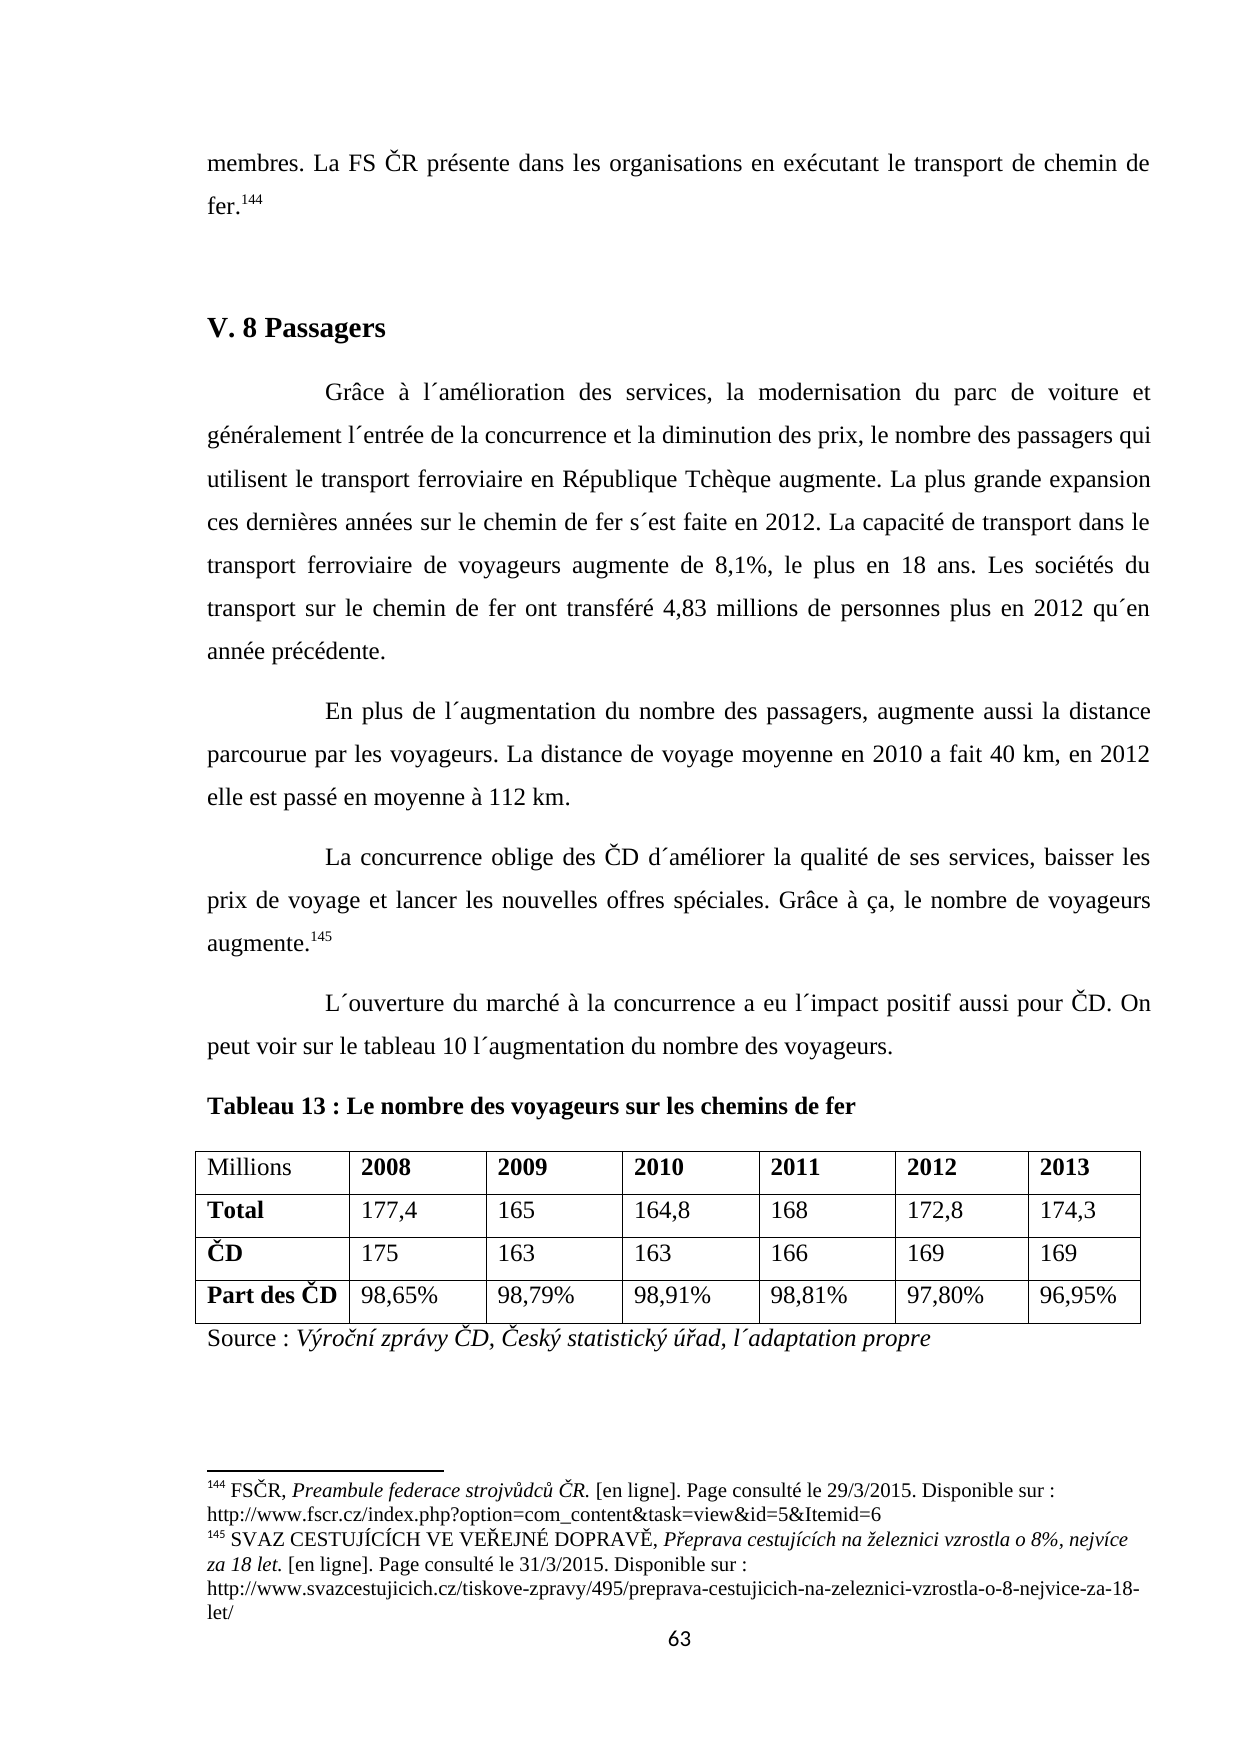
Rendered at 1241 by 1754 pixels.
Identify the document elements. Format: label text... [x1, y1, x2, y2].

table_header 2011 [760, 1152, 895, 1194]
table_cell 169 [896, 1238, 1028, 1279]
table_cell Total [196, 1195, 349, 1237]
text V. 8 Passagers [207, 310, 1152, 344]
table_cell 98,65% [350, 1281, 486, 1322]
table_cell 164,8 [623, 1195, 759, 1237]
table_cell 98,81% [760, 1281, 895, 1322]
table_cell 168 [760, 1195, 895, 1237]
table_cell 177,4 [350, 1195, 486, 1237]
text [207, 148, 1152, 219]
table_cell 165 [487, 1195, 622, 1237]
table_cell 97,80% [896, 1281, 1028, 1322]
table_header 2009 [487, 1152, 622, 1194]
table_header 2012 [896, 1152, 1028, 1194]
table_cell 166 [760, 1238, 895, 1279]
text Grâce à l´amélioration des services, la modernisation du parc de voiture et généralement l´entrée de la concurrence et la diminution des prix, le nombre des passagers qui utilisent le transport ferroviaire en République Tchèque augmente. La plus grande expansion ces dernières années sur le chemin de fer s´est faite en 2012. La capacité de transport dans le transport ferroviaire de voyageurs augmente de 8,1%, le plus en 18 ans. Les sociétés du transport sur le chemin de fer ont transféré 4,83 millions de personnes plus en 2012 qu´en année précédente. [207, 377, 1152, 665]
text Tableau 13 : Le nombre des voyageurs sur les chemins de fer [207, 1091, 1152, 1120]
table_cell 163 [487, 1238, 622, 1279]
text L´ouverture du marché à la concurrence a eu l´impact positif aussi pour ČD. On peut voir sur le tableau 10 l´augmentation du nombre des voyageurs. [207, 988, 1152, 1060]
table_header 2013 [1029, 1152, 1140, 1194]
table_cell 175 [350, 1238, 486, 1279]
table_cell ČD [196, 1238, 349, 1279]
table_header Millions [196, 1152, 349, 1194]
table_cell 163 [623, 1238, 759, 1279]
table_cell Part des ČD [196, 1281, 349, 1322]
table_cell 98,91% [623, 1281, 759, 1322]
text La concurrence oblige des ČD d´améliorer la qualité de ses services, baisser les prix de voyage et lancer les nouvelles offres spéciales. Grâce à ça, le nombre de voyageurs augmente. [207, 842, 1152, 957]
table_cell 169 [1029, 1238, 1140, 1279]
table_cell 98,79% [487, 1281, 622, 1322]
table_cell 172,8 [896, 1195, 1028, 1237]
text Source : Výroční zprávy ČD, Český statistický úřad, l´adaptation propre [207, 1323, 1152, 1352]
table_header 2010 [623, 1152, 759, 1194]
table_cell 174,3 [1029, 1195, 1140, 1237]
text En plus de l´augmentation du nombre des passagers, augmente aussi la distance parcourue par les voyageurs. La distance de voyage moyenne en 2010 a fait 40 km, en 2012 elle est passé en moyenne à 112 km. [207, 696, 1152, 811]
table_header 2008 [350, 1152, 486, 1194]
table_cell 96,95% [1029, 1281, 1140, 1322]
